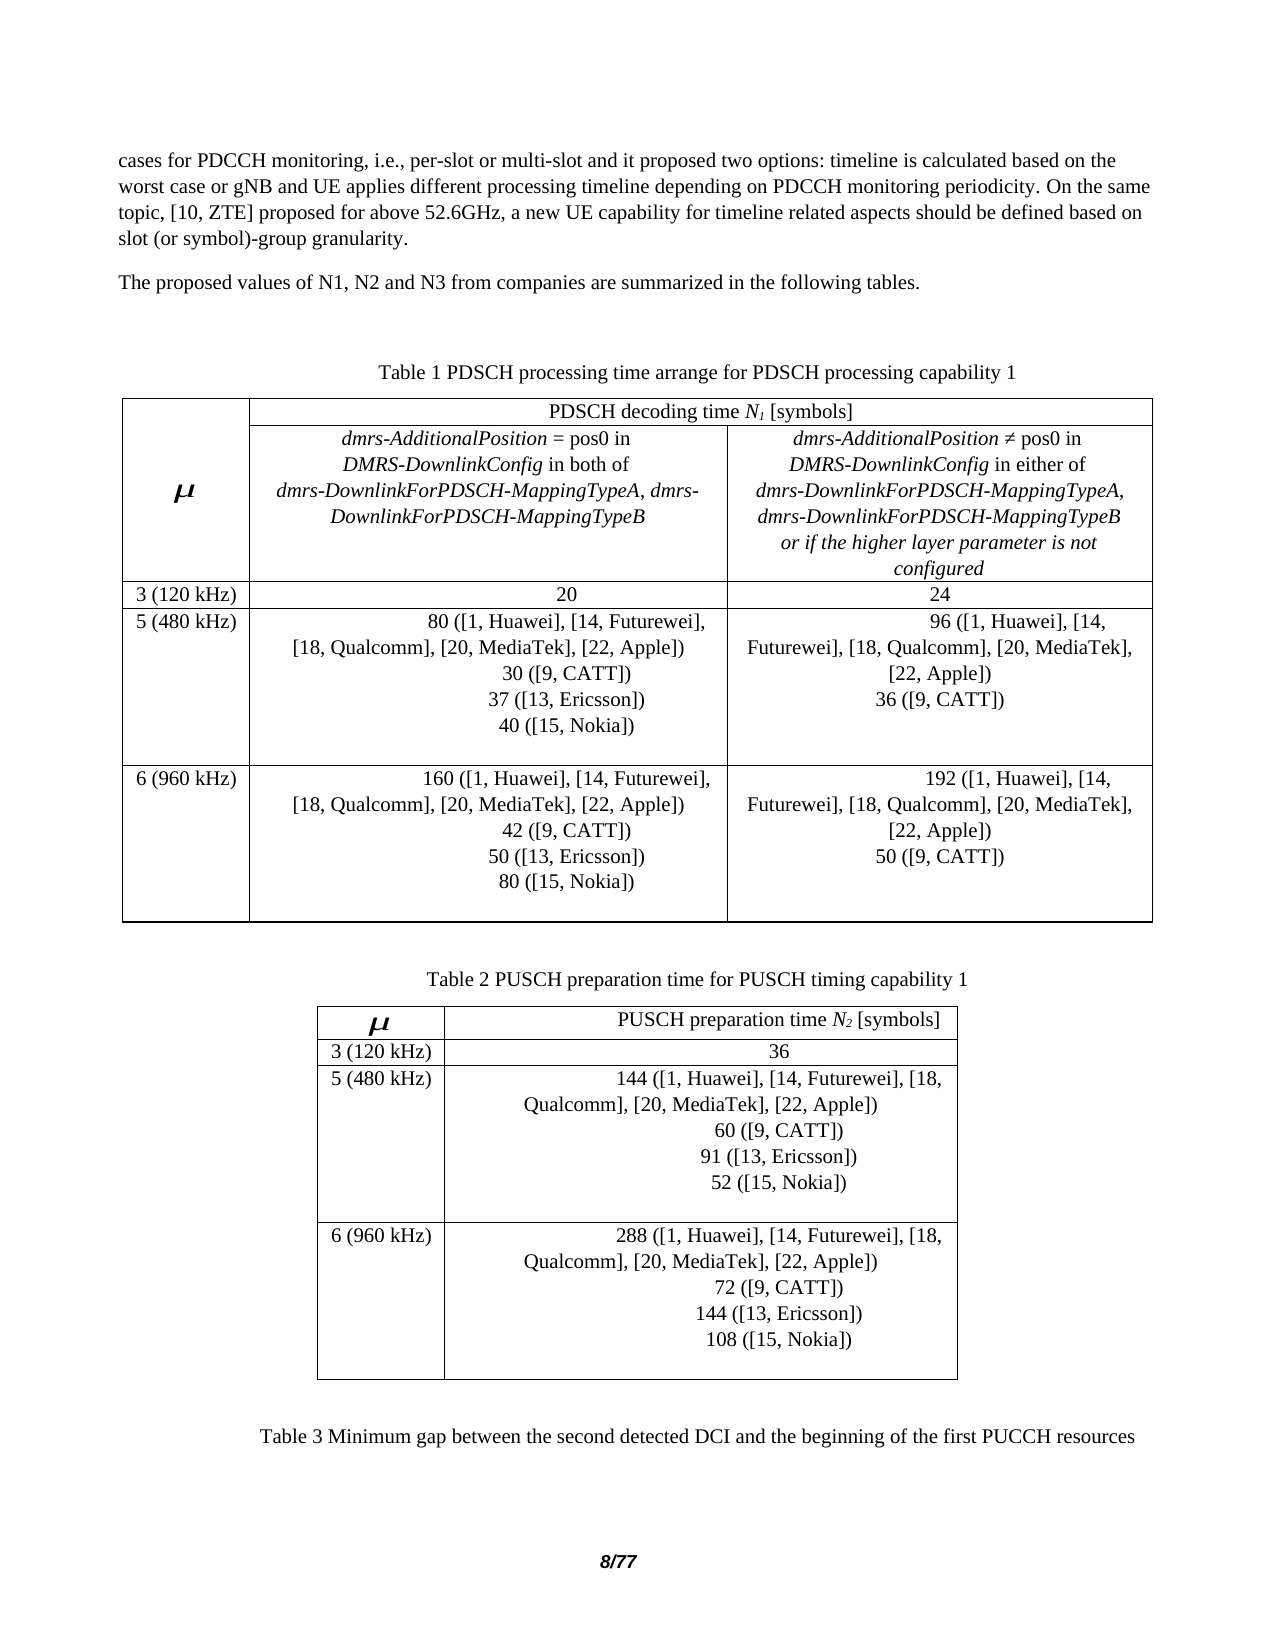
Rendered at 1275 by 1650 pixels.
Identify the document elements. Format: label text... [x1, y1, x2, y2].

table_header [123, 399, 249, 581]
table_cell 3 (120 kHz) [123, 582, 249, 608]
table_cell 5 (480 kHz) [123, 609, 249, 765]
table_header PDSCH decoding time N1 [symbols] [250, 399, 1152, 425]
table_cell 6 (960 kHz) [123, 766, 249, 921]
table_cell 24 [728, 582, 1152, 608]
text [118, 148, 1157, 249]
table_header [318, 1007, 444, 1038]
text The proposed values of N1, N2 and N3 from companies are summarized in the following tables. [118, 270, 1157, 294]
text Table 3 Minimum gap between the second detected DCI and the beginning of the first PUCCH resources [215, 1424, 1157, 1448]
table_cell dmrs-AdditionalPosition = pos0 in DMRS-DownlinkConfig in both of dmrs-DownlinkForPDSCH-MappingTypeA, dmrs-DownlinkForPDSCH-MappingTypeB [250, 426, 727, 581]
text Table 2 PUSCH preparation time for PUSCH timing capability 1 [215, 967, 1157, 991]
table_cell 192 ([1, Huawei], [14, Futurewei], [18, Qualcomm], [20, MediaTek], [22, Apple]) 50 ([9, CATT]) [728, 766, 1152, 921]
table_cell 36 [445, 1040, 957, 1065]
table_header PUSCH preparation time N2 [symbols] [445, 1007, 957, 1038]
table_cell 3 (120 kHz) [318, 1040, 444, 1065]
table_cell 6 (960 kHz) [318, 1223, 444, 1378]
table_cell 96 ([1, Huawei], [14, Futurewei], [18, Qualcomm], [20, MediaTek], [22, Apple]) 36 ([9, CATT]) [728, 609, 1152, 765]
table_cell 20 [250, 582, 727, 608]
table_cell 80 ([1, Huawei], [14, Futurewei], [18, Qualcomm], [20, MediaTek], [22, Apple]) 30 ([9, CATT]) 37 ([13, Ericsson]) 40 ([15, Nokia]) [250, 609, 727, 765]
table_cell 144 ([1, Huawei], [14, Futurewei], [18, Qualcomm], [20, MediaTek], [22, Apple]) 60 ([9, CATT]) 91 ([13, Ericsson]) 52 ([15, Nokia]) [445, 1066, 957, 1222]
table_cell 5 (480 kHz) [318, 1066, 444, 1222]
table_cell dmrs-AdditionalPosition ≠ pos0 in DMRS-DownlinkConfig in either of dmrs-DownlinkForPDSCH-MappingTypeA, dmrs-DownlinkForPDSCH-MappingTypeB or if the higher layer parameter is not configured [728, 426, 1152, 581]
table_cell 160 ([1, Huawei], [14, Futurewei], [18, Qualcomm], [20, MediaTek], [22, Apple]) 42 ([9, CATT]) 50 ([13, Ericsson]) 80 ([15, Nokia]) [250, 766, 727, 921]
text Table 1 PDSCH processing time arrange for PDSCH processing capability 1 [215, 359, 1157, 384]
table_cell 288 ([1, Huawei], [14, Futurewei], [18, Qualcomm], [20, MediaTek], [22, Apple]) 72 ([9, CATT]) 144 ([13, Ericsson]) 108 ([15, Nokia]) [445, 1223, 957, 1378]
